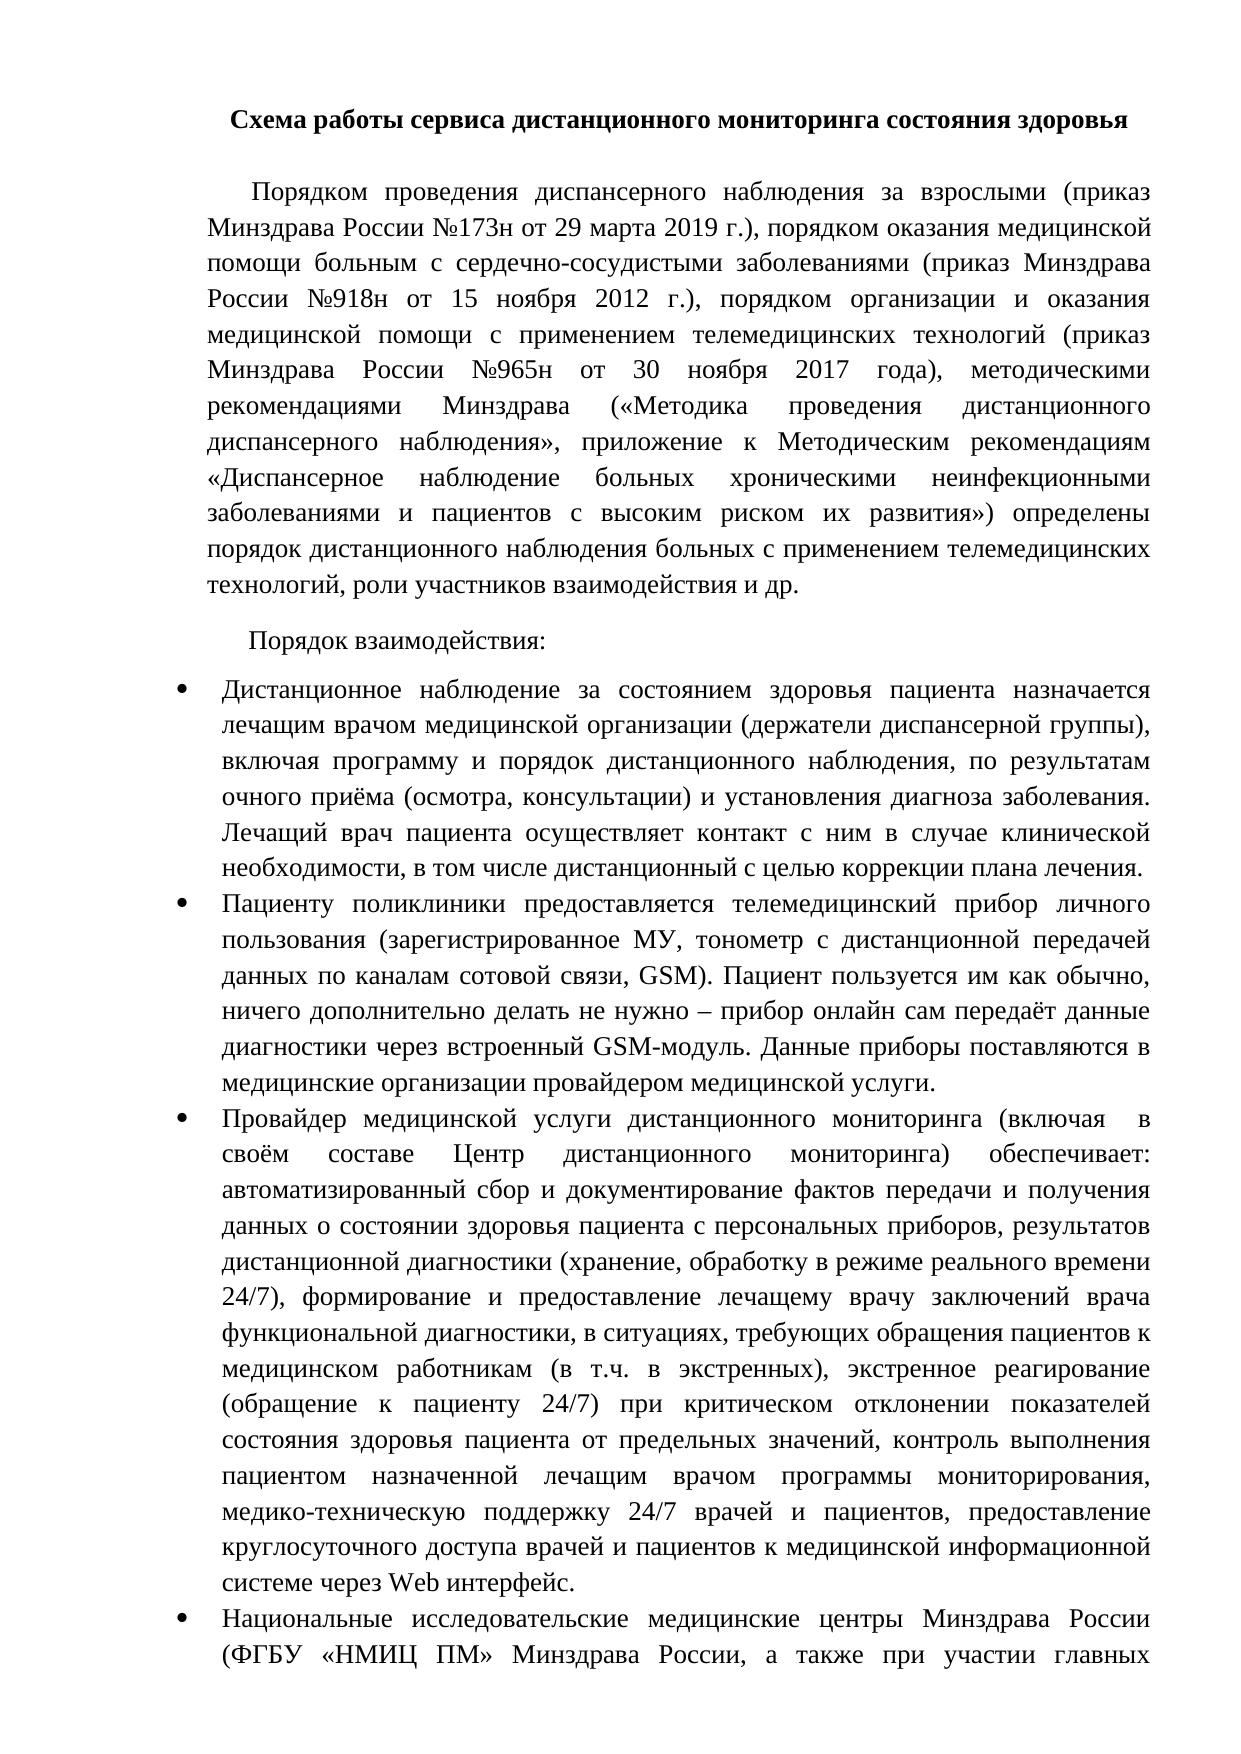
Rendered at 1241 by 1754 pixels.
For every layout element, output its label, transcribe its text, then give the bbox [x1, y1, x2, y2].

list Порядком проведения диспансерного наблюдения за взрослыми (приказ Минздрава России №173н от 29 марта 2019 г.), порядком оказания медицинской помощи больным с сердечно-сосудистыми заболеваниями (приказ Минздрава России №918н от 15 ноября 2012 г.), порядком организации и оказания медицинской помощи с применением телемедицинских технологий (приказ Минздрава России №965н от 30 ноября 2017 года), методическими рекомендациями Минздрава («Методика проведения дистанционного диспансерного наблюдения», приложение к Методическим рекомендациям «Диспансерное наблюдение больных хроническими неинфекционными заболеваниями и пациентов с высоким риском их развития») определены порядок дистанционного наблюдения больных с применением телемедицинских технологий, роли участников взаимодействия и др. [207, 175, 1152, 599]
list Провайдер медицинской услуги дистанционного мониторинга (включая в своём составе Центр дистанционного мониторинга) обеспечивает: автоматизированный сбор и документирование фактов передачи и получения данных о состоянии здоровья пациента с персональных приборов, результатов дистанционной диагностики (хранение, обработку в режиме реального времени 24/7), формирование и предоставление лечащему врачу заключений врача функциональной диагностики, в ситуациях, требующих обращения пациентов к медицинском работникам (в т.ч. в экстренных), экстренное реагирование (обращение к пациенту 24/7) при критическом отклонении показателей состояния здоровья пациента от предельных значений, контроль выполнения пациентом назначенной лечащим врачом программы мониторирования, медико-техническую поддержку 24/7 врачей и пациентов, предоставление круглосуточного доступа врачей и пациентов к медицинской информационной системе через Web интерфейс. [177, 1102, 1152, 1597]
list Схема работы сервиса дистанционного мониторинга состояния здоровья [207, 103, 1152, 134]
list Дистанционное наблюдение за состоянием здоровья пациента назначается лечащим врачом медицинской организации (держатели диспансерной группы), включая программу и порядок дистанционного наблюдения, по результатам очного приёма (осмотра, консультации) и установления диагноза заболевания. Лечащий врач пациента осуществляет контакт с ним в случае клинической необходимости, в том числе дистанционный с целью коррекции плана лечения. [177, 673, 1152, 883]
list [177, 1602, 1152, 1669]
text Порядок взаимодействия: [177, 624, 1152, 656]
list Пациенту поликлиники предоставляется телемедицинский прибор личного пользования (зарегистрированное МУ, тонометр с дистанционной передачей данных по каналам сотовой связи, GSM). Пациент пользуется им как обычно, ничего дополнительно делать не нужно – прибор онлайн сам передаёт данные диагностики через встроенный GSM-модуль. Данные приборы поставляются в медицинские организации провайдером медицинской услуги. [177, 887, 1152, 1097]
